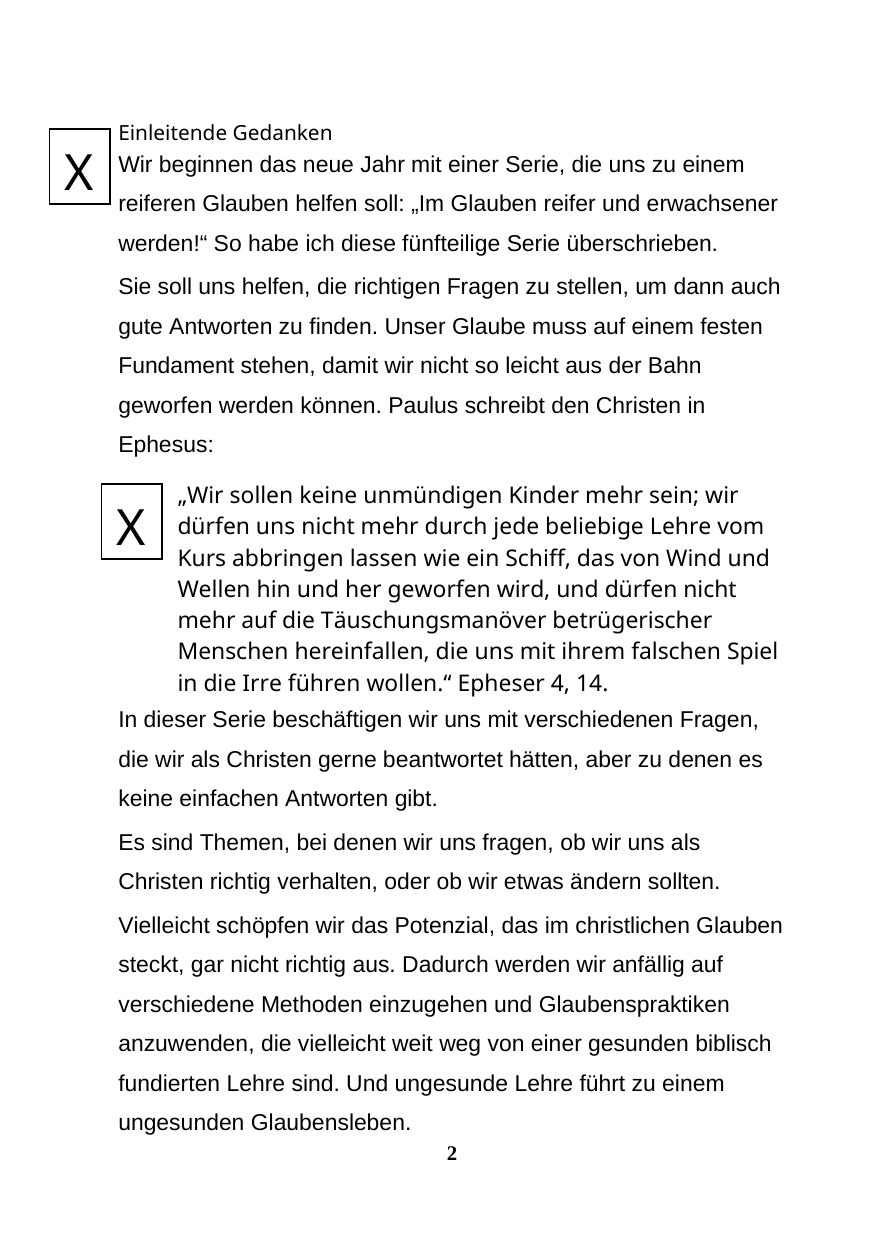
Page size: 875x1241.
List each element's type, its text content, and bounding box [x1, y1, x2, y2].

text „Wir sollen keine unmündigen Kinder mehr sein; wir dürfen uns nicht mehr durch jede beliebige Lehre vom Kurs abbringen lassen wie ein Schiff, das von Wind und Wellen hin und her geworfen wird, und dürfen nicht mehr auf die Täuschungsmanöver betrügerischer Menschen hereinfallen, die uns mit ihrem falschen Spiel in die Irre führen wollen.“ Epheser 4, 14. [177, 479, 785, 698]
text In dieser Serie beschäftigen wir uns mit verschiedenen Fragen, die wir als Christen gerne beantwortet hätten, aber zu denen es keine einfachen Antworten gibt. [118, 706, 785, 811]
text Sie soll uns helfen, die richtigen Fragen zu stellen, um dann auch gute Antworten zu finden. Unser Glaube muss auf einem festen Fundament stehen, damit wir nicht so leicht aus der Bahn geworfen werden können. Paulus schreibt den Christen in Ephesus: [118, 273, 785, 458]
text Vielleicht schöpfen wir das Potenzial, das im christlichen Glauben steckt, gar nicht richtig aus. Dadurch werden wir anfällig auf verschiedene Methoden einzugehen und Glaubenspraktiken anzuwenden, die vielleicht weit weg von einer gesunden biblisch fundierten Lehre sind. Und ungesunde Lehre führt zu einem ungesunden Glaubensleben. [118, 912, 785, 1136]
text Es sind Themen, bei denen wir uns fragen, ob wir uns als Christen richtig verhalten, oder ob wir etwas ändern sollten. [118, 829, 785, 894]
text Wir beginnen das neue Jahr mit einer Serie, die uns zu einem reiferen Glauben helfen soll: „Im Glauben reifer und erwachsener werden!“ So habe ich diese fünfteilige Serie überschrieben. [118, 151, 785, 256]
